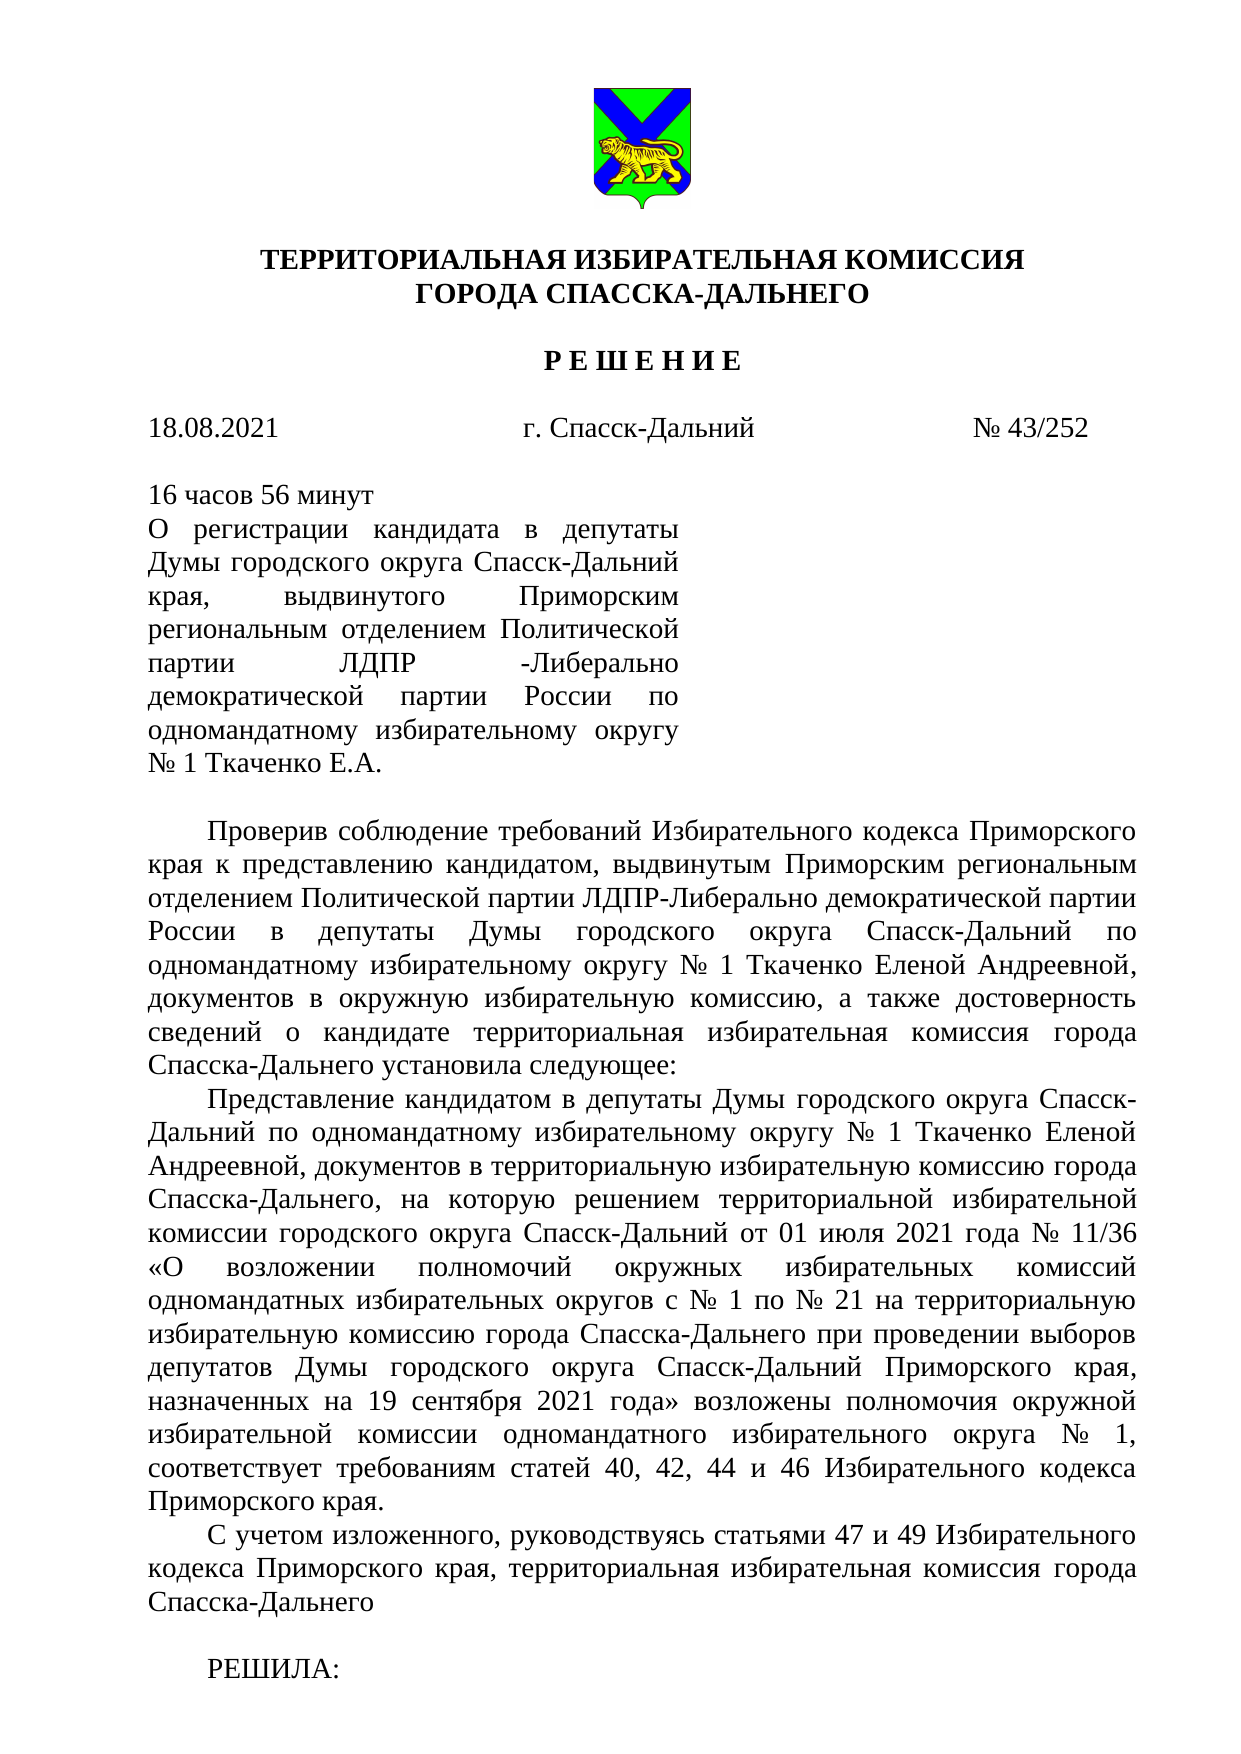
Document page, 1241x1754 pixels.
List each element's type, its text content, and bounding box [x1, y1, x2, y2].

text Проверив соблюдение требований Избирательного кодекса Приморского края к представлению кандидатом, выдвинутым Приморским региональным отделением Политической партии ЛДПР-Либерально демократической партии России в депутаты Думы городского округа Спасск-Дальний по одномандатному избирательному округу № 1 Ткаченко Еленой Андреевной, документов в окружную избирательную комиссию, а также достоверность сведений о кандидате территориальная избирательная комиссия города Спасска-Дальнего установила следующее: [148, 813, 1137, 1081]
text Представление кандидатом в депутаты Думы городского округа Спасск-Дальний по одномандатному избирательному округу № 1 Ткаченко Еленой Андреевной, документов в территориальную избирательную комиссию города Спасска-Дальнего, на которую решением территориальной избирательной комиссии городского округа Спасск-Дальний от 01 июля 2021 года № 11/36 «О возложении полномочий окружных избирательных комиссий одномандатных избирательных округов с № 1 по № 21 на территориальную избирательную комиссию города Спасска-Дальнего при проведении выборов депутатов Думы городского округа Спасск-Дальний Приморского края, назначенных на 19 сентября 2021 года» возложены полномочия окружной избирательной комиссии одномандатного избирательного округа № 1, соответствует требованиям статей 40, 42, 44 и 46 Избирательного кодекса Приморского края. [148, 1081, 1137, 1517]
table_header О регистрации кандидата в депутаты Думы городского округа Спасск-Дальний края, выдвинутого Приморским региональным отделением Политической партии ЛДПР -Либерально демократической партии России по одномандатному избирательному округу № 1 Ткаченко Е.А. [136, 511, 694, 779]
text РЕШИЛА: [148, 1651, 1137, 1685]
text ГОРОДА СПАССКА-ДАЛЬНЕГО [148, 276, 1137, 309]
picture [593, 88, 691, 209]
text 18.08.2021 г. Спасск-Дальний № 43/252 [148, 410, 1137, 444]
text ТЕРРИТОРИАЛЬНАЯ ИЗБИРАТЕЛЬНАЯ КОМИССИЯ [148, 242, 1137, 276]
text 16 часов 56 минут [148, 477, 1137, 511]
text Р Е Ш Е Н И Е [148, 343, 1137, 377]
text С учетом изложенного, руководствуясь статьями 47 и 49 Избирательного кодекса Приморского края, территориальная избирательная комиссия города Спасска-Дальнего [148, 1517, 1137, 1618]
